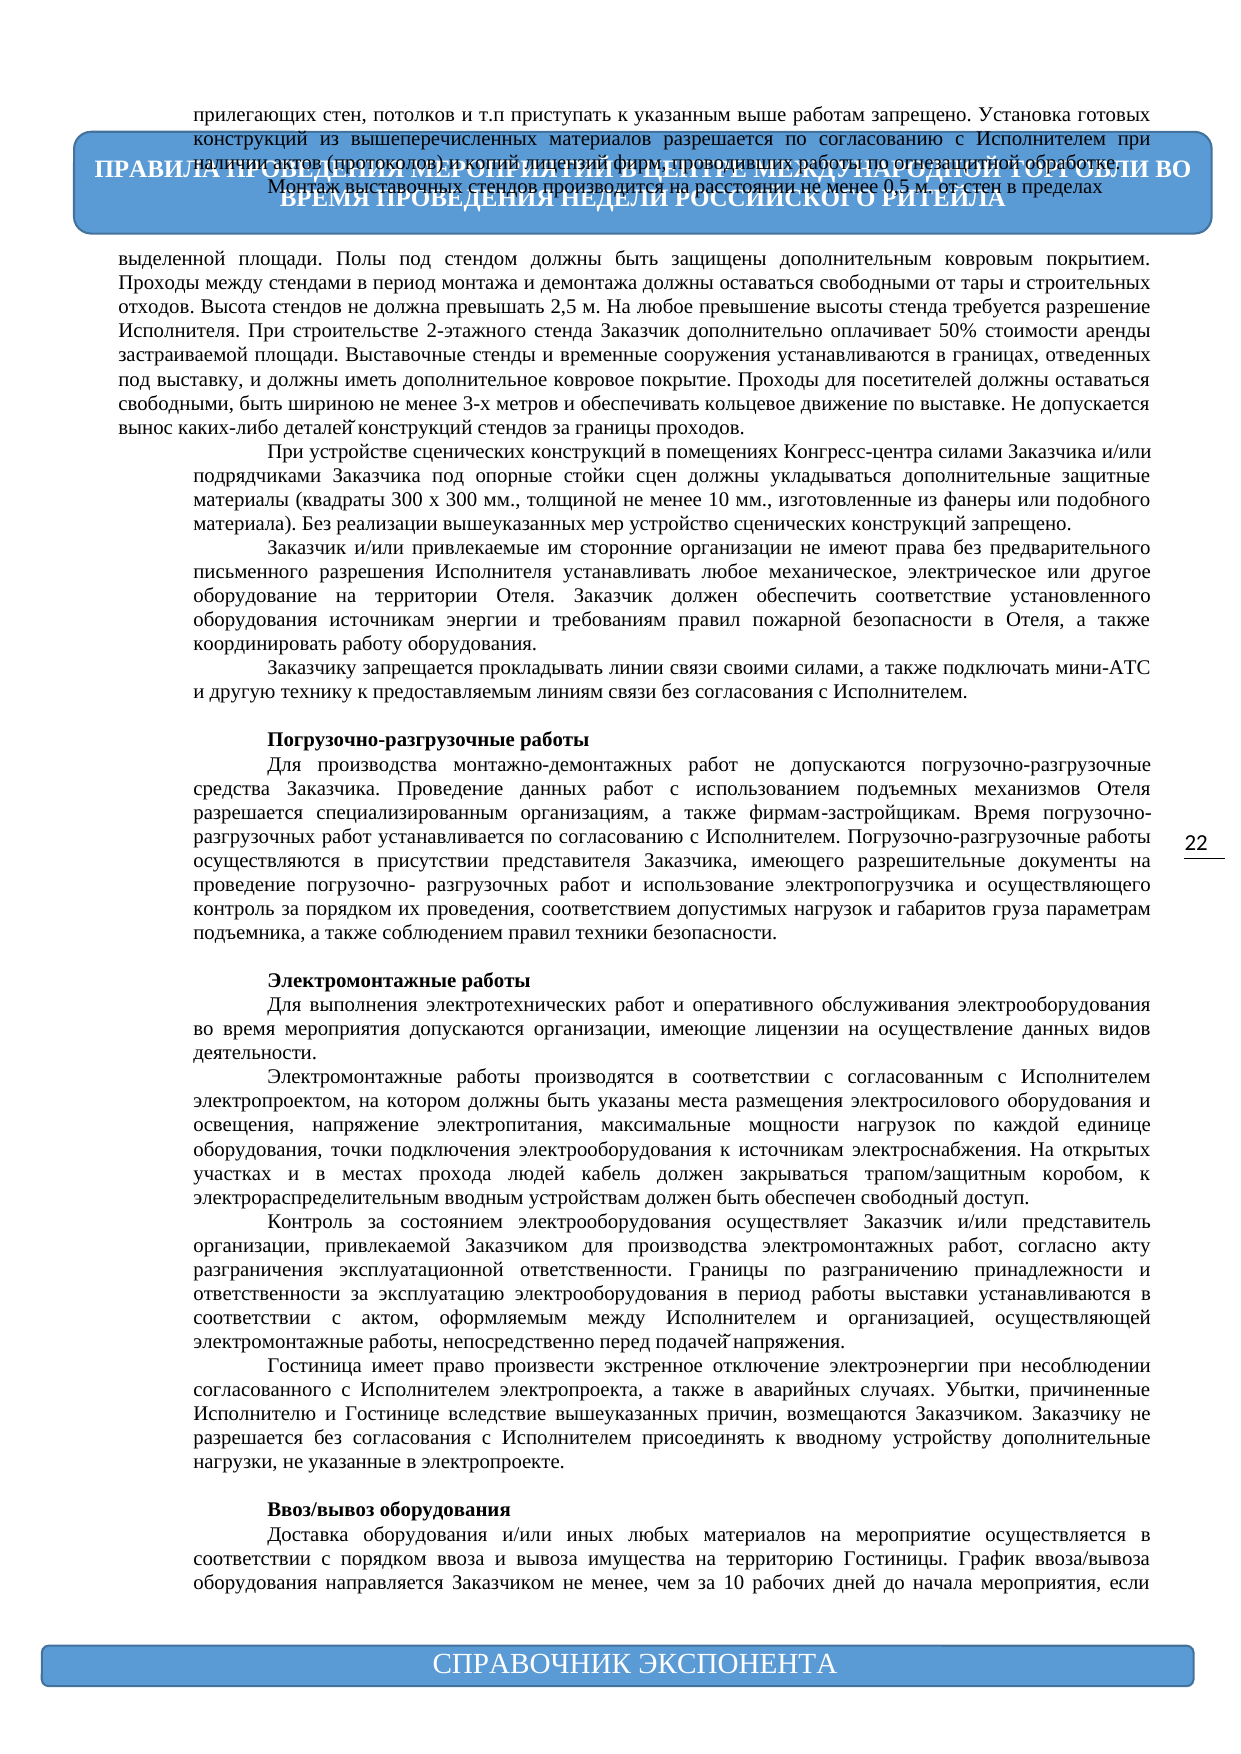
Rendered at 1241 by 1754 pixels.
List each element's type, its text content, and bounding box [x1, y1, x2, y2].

text выделенной площади. Полы под стендом должны быть защищены дополнительным ковровым покрытием. Проходы между стендами в период монтажа и демонтажа должны оставаться свободными от тары и строительных отходов. Высота стендов не должна превышать 2,5 м. На любое превышение высоты стенда требуется разрешение Исполнителя. При строительстве 2-этажного стенда Заказчик дополнительно оплачивает 50% стоимости аренды застраиваемой площади. Выставочные стенды и временные сооружения устанавливаются в границах, отведенных под выставку, и должны иметь дополнительное ковровое покрытие. Проходы для посетителей должны оставаться свободными, быть шириною не менее 3-х метров и обеспечивать кольцевое движение по выставке. Не допускается вынос каких-либо деталей̆ конструкций стендов за границы проходов. [118, 246, 1152, 439]
text Для производства монтажно-демонтажных работ не допускаются погрузочно-разгрузочные средства Заказчика. Проведение данных работ с использованием подъемных механизмов Отеля разрешается специализированным организациям, а также фирмам-застройщикам. Время погрузочно-разгрузочных работ устанавливается по согласованию с Исполнителем. Погрузочно-разгрузочные работы осуществляются в присутствии представителя Заказчика, имеющего разрешительные документы на проведение погрузочно- разгрузочных работ и использование электропогрузчика и осуществляющего контроль за порядком их проведения, соответствием допустимых нагрузок и габаритов груза параметрам подъемника, а также соблюдением правил техники безопасности. [193, 751, 1152, 944]
text Электромонтажные работы [193, 968, 1152, 992]
text Для выполнения электротехнических работ и оперативного обслуживания электрооборудования во время мероприятия допускаются организации, имеющие лицензии на осуществление данных видов деятельности. [193, 992, 1152, 1064]
text Ввоз/вывоз оборудования [193, 1497, 1152, 1521]
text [193, 1521, 1152, 1594]
text Заказчику запрещается прокладывать линии связи своими силами, а также подключать мини-АТС и другую технику к предоставляемым линиям связи без согласования с Исполнителем. [193, 655, 1152, 703]
text Контроль за состоянием электрооборудования осуществляет Заказчик и/или представитель организации, привлекаемой Заказчиком для производства электромонтажных работ, согласно акту разграничения эксплуатационной ответственности. Границы по разграничению принадлежности и ответственности за эксплуатацию электрооборудования в период работы выставки устанавливаются в соответствии с актом, оформляемым между Исполнителем и организацией, осуществляющей электромонтажные работы, непосредственно перед подачей̆ напряжения. [193, 1209, 1152, 1353]
text Гостиница имеет право произвести экстренное отключение электроэнергии при несоблюдении согласованного с Исполнителем электропроекта, а также в аварийных случаях. Убытки, причиненные Исполнителю и Гостинице вследствие вышеуказанных причин, возмещаются Заказчиком. Заказчику не разрешается без согласования с Исполнителем присоединять к вводному устройству дополнительные нагрузки, не указанные в электропроекте. [193, 1353, 1152, 1473]
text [193, 102, 1152, 174]
text Монтаж выставочных стендов производится на расстоянии не менее 0,5 м. от стен в пределах [193, 174, 1152, 198]
text Погрузочно-разгрузочные работы [193, 727, 1152, 751]
text Электромонтажные работы производятся в соответствии с согласованным с Исполнителем электропроектом, на котором должны быть указаны места размещения электросилового оборудования и освещения, напряжение электропитания, максимальные мощности нагрузок по каждой единице оборудования, точки подключения электрооборудования к источникам электроснабжения. На открытых участках и в местах прохода людей кабель должен закрываться трапом/защитным коробом, к электрораспределительным вводным устройствам должен быть обеспечен свободный доступ. [193, 1064, 1152, 1209]
text При устройстве сценических конструкций в помещениях Конгресс-центра силами Заказчика и/или подрядчиками Заказчика под опорные стойки сцен должны укладываться дополнительные защитные материалы (квадраты 300 х 300 мм., толщиной не менее 10 мм., изготовленные из фанеры или подобного материала). Без реализации вышеуказанных мер устройство сценических конструкций запрещено. [193, 439, 1152, 535]
text Заказчик и/или привлекаемые им сторонние организации не имеют права без предварительного письменного разрешения Исполнителя устанавливать любое механическое, электрическое или другое оборудование на территории Отеля. Заказчик должен обеспечить соответствие установленного оборудования источникам энергии и требованиям правил пожарной безопасности в Отеля, а также координировать работу оборудования. [193, 535, 1152, 655]
